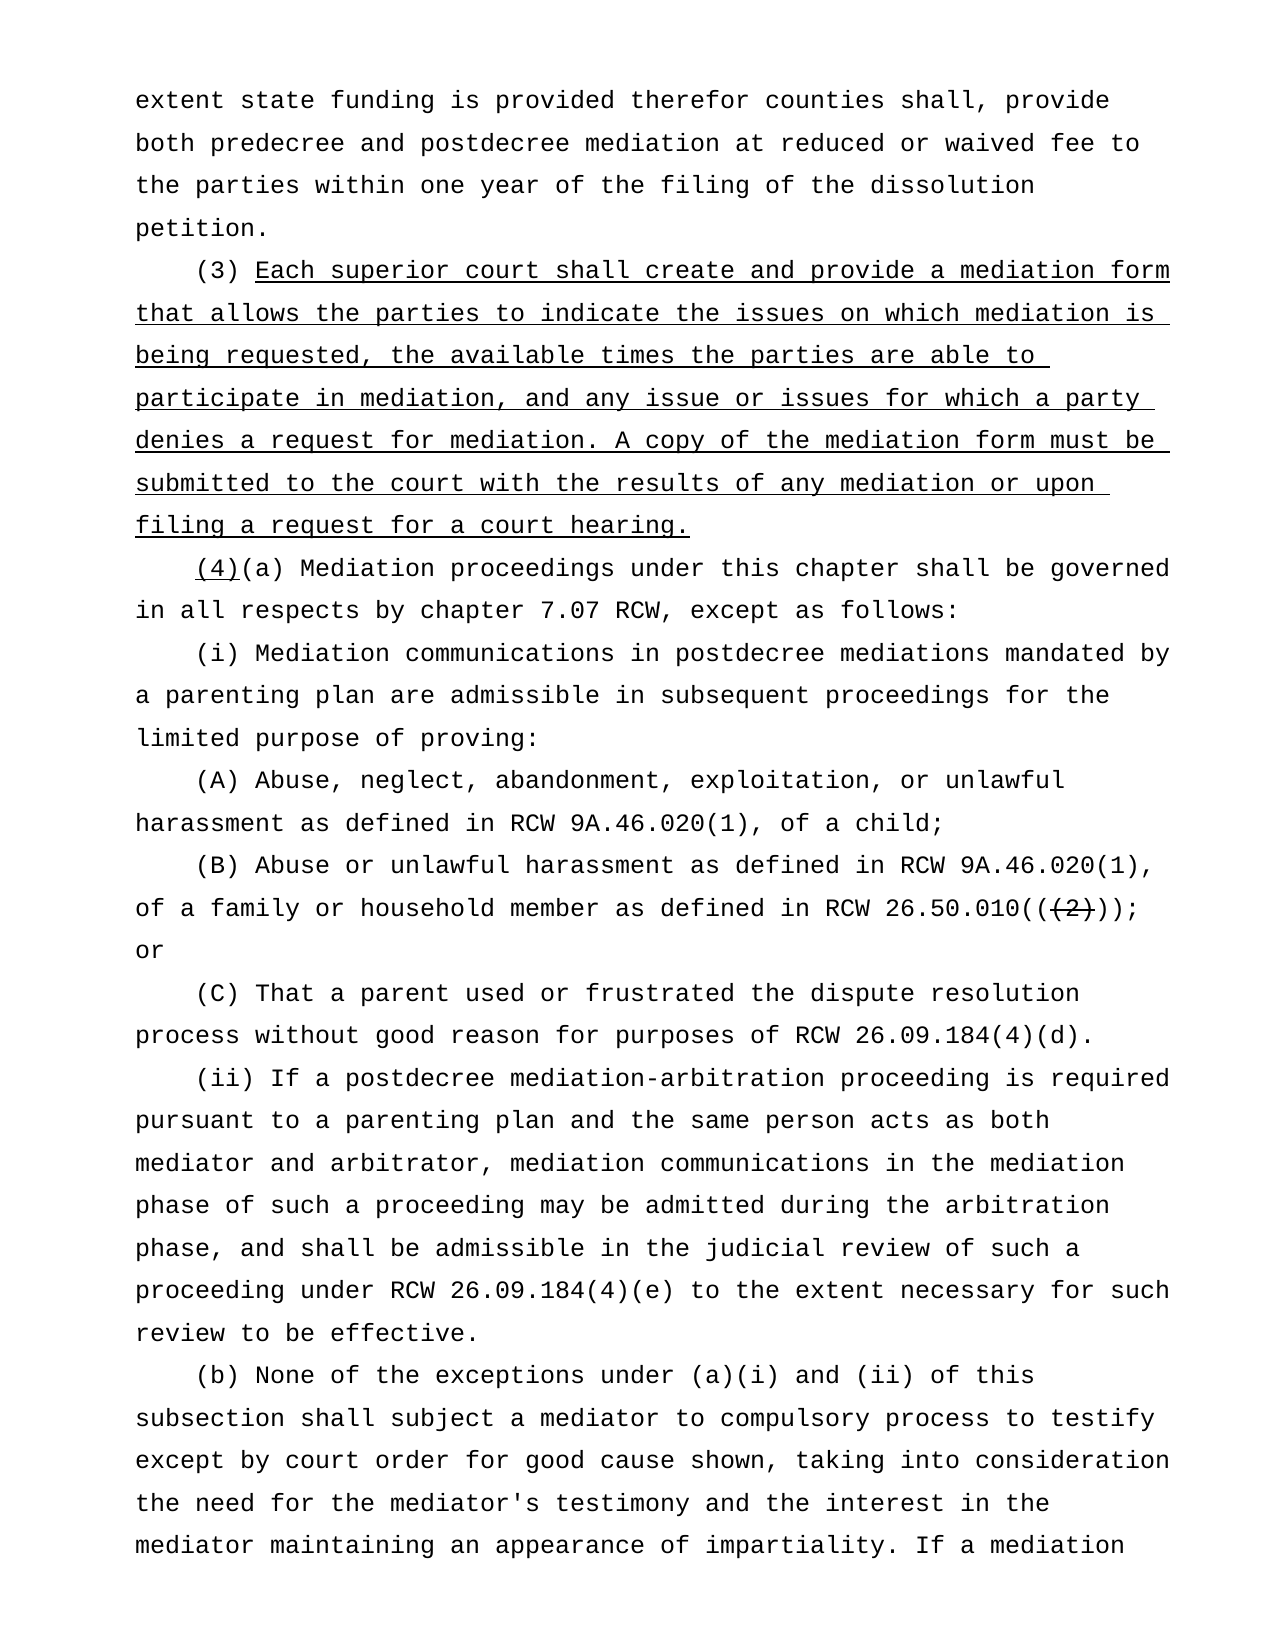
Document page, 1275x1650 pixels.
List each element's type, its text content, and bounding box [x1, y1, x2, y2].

text (B) Abuse or unlawful harassment as defined in RCW 9A.46.020(1), of a family or household member as defined in RCW 26.50.010(((2))); or [135, 840, 1170, 967]
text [135, 1350, 1170, 1562]
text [135, 75, 1170, 245]
text (i) Mediation communications in postdecree mediations mandated by a parenting plan are admissible in subsequent proceedings for the limited purpose of proving: [135, 627, 1170, 755]
text (C) That a parent used or frustrated the dispute resolution process without good reason for purposes of RCW 26.09.184(4)(d). [135, 967, 1170, 1052]
text (4)(a) Mediation proceedings under this chapter shall be governed in all respects by chapter 7.07 RCW, except as follows: [135, 542, 1170, 627]
text (3) Each superior court shall create and provide a mediation form that allows the parties to indicate the issues on which mediation is being requested, the available times the parties are able to participate in mediation, and any issue or issues for which a party denies a request for mediation. A copy of the mediation form must be submitted to the court with the results of any mediation or upon filing a request for a court hearing. [135, 325, 1170, 451]
text (ii) If a postdecree mediation-arbitration proceeding is required pursuant to a parenting plan and the same person acts as both mediator and arbitrator, mediation communications in the mediation phase of such a proceeding may be admitted during the arbitration phase, and shall be admissible in the judicial review of such a proceeding under RCW 26.09.184(4)(e) to the extent necessary for such review to be effective. [135, 1052, 1170, 1350]
text (A) Abuse, neglect, abandonment, exploitation, or unlawful harassment as defined in RCW 9A.46.020(1), of a child; [135, 755, 1170, 840]
text (3) Each superior court shall create and provide a mediation form that allows the parties to indicate the issues on which mediation is being requested, the available times the parties are able to participate in mediation, and any issue or issues for which a party denies a request for mediation. A copy of the mediation form must be submitted to the court with the results of any mediation or upon filing a request for a court hearing. [135, 245, 1170, 324]
text (3) Each superior court shall create and provide a mediation form that allows the parties to indicate the issues on which mediation is being requested, the available times the parties are able to participate in mediation, and any issue or issues for which a party denies a request for mediation. A copy of the mediation form must be submitted to the court with the results of any mediation or upon filing a request for a court hearing. [135, 453, 1170, 542]
